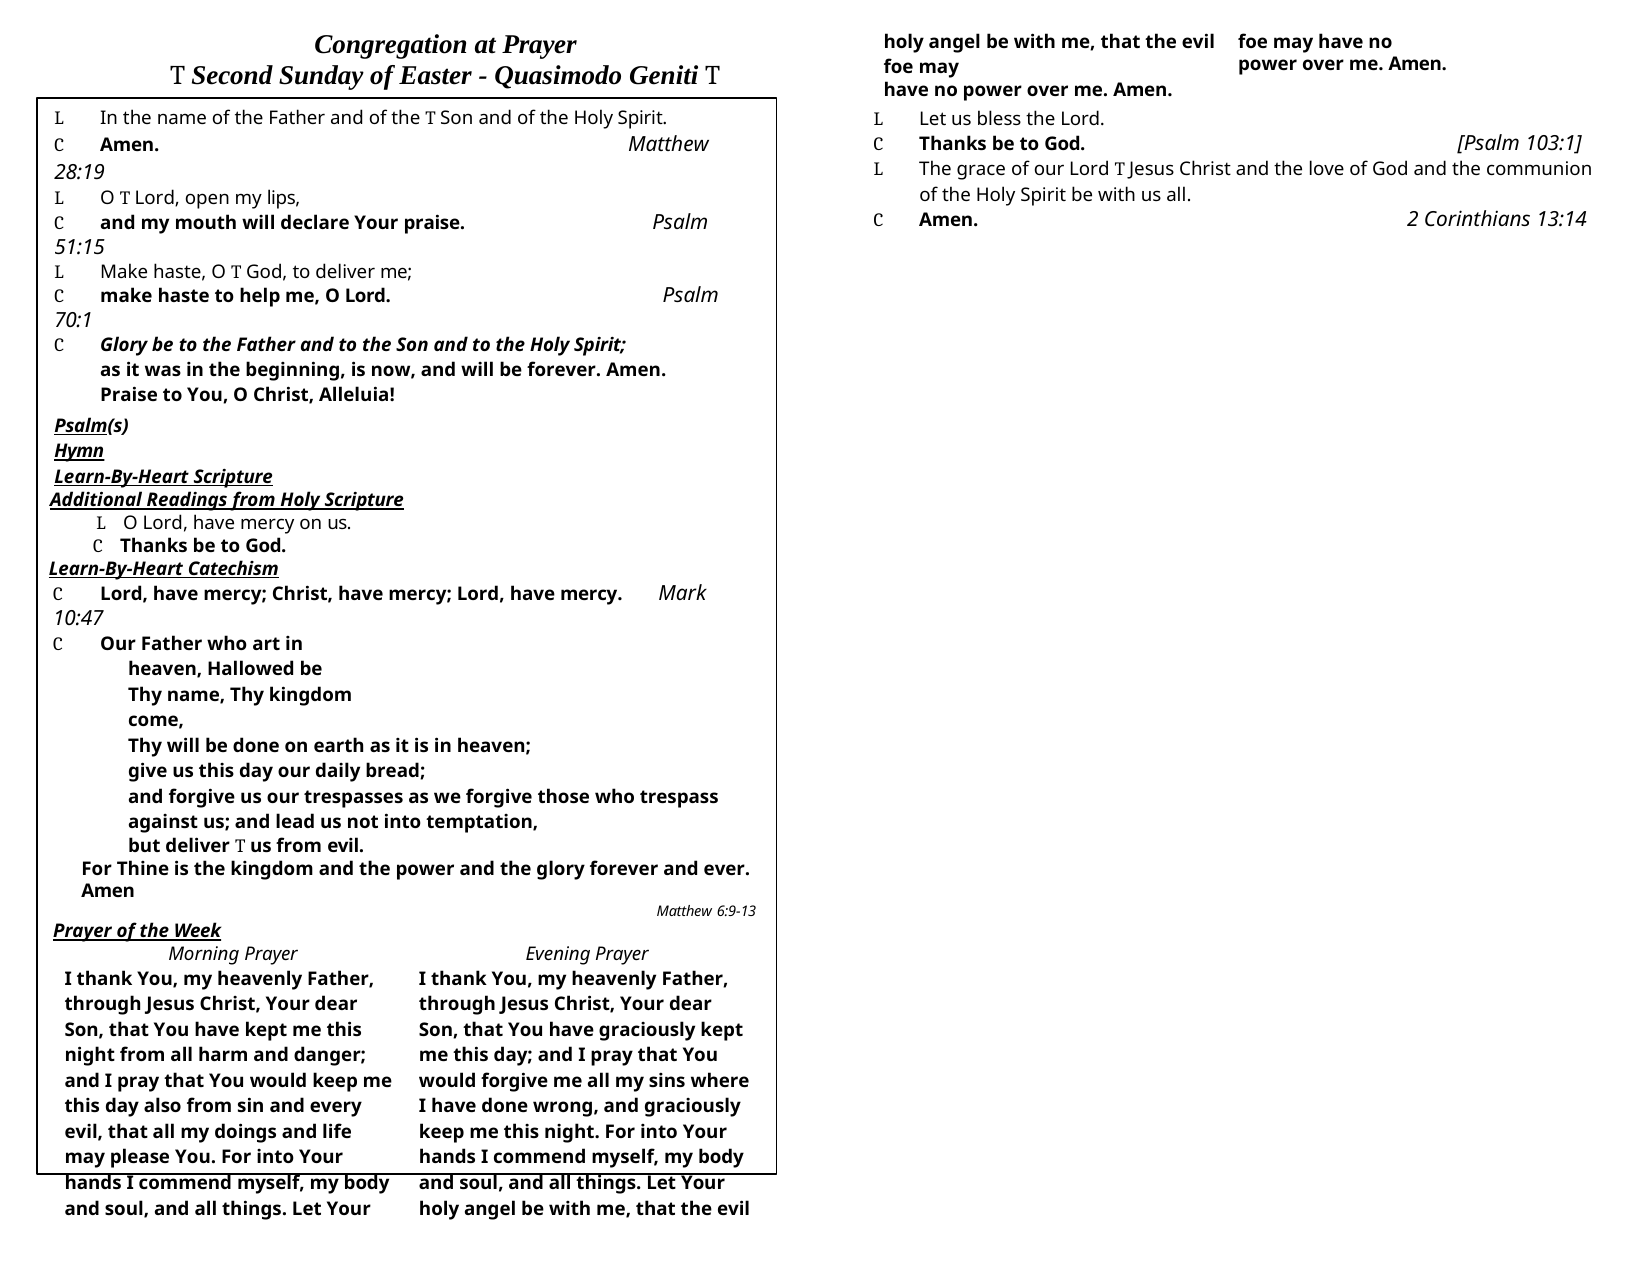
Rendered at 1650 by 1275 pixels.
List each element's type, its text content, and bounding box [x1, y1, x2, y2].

text and forgive us our trespasses as we forgive those who trespass against us; and lead us not into temptation, [128, 783, 761, 834]
text as it was in the beginning, is now, and will be forever. Amen. Praise to You, O Christ, Alleluia! [100, 356, 670, 407]
text C Lord, have mercy; Christ, have mercy; Lord, have mercy. Mark 10:47 [53, 580, 761, 630]
table_header Morning Prayer I thank You, my heavenly Father, through Jesus Christ, Your dear Son, that You have kept me this night from all harm and danger; and I pray that You would keep me this day also from sin and every evil, that all my doings and life may please You. For into Your hands I commend myself, my body and soul, and all things. Let Your holy angel be with me, that the evil foe may have no power over me. Amen. [59, 943, 407, 1220]
text C Amen. 2 Corinthians 13:14 [873, 207, 1625, 232]
text C Thanks be to God. [42, 534, 287, 557]
text L Make haste, O T God, to deliver me; [54, 259, 761, 283]
subtitle Congregation at Prayer [130, 28, 761, 59]
text Additional Readings from Holy Scripture [47, 489, 406, 511]
text L Let us bless the Lord. [873, 105, 1625, 130]
text T Second Sunday of Easter - Quasimodo Geniti T [130, 59, 761, 91]
text For Thine is the kingdom and the power and the glory forever and ever. Amen [81, 857, 761, 902]
text L O Lord, have mercy on us. [42, 511, 406, 534]
text C Thanks be to God. [Psalm 103:1] [873, 131, 1625, 156]
text Thy will be done on earth as it is in heaven; give us this day our daily bread; [128, 732, 531, 783]
text C Glory be to the Father and to the Son and to the Holy Spirit; [54, 333, 761, 356]
text but deliver T us from evil. [128, 834, 761, 857]
text L In the name of the Father and of the T Son and of the Holy Spirit. [54, 106, 761, 129]
text L The grace of our Lord T Jesus Christ and the love of God and the communion of the Holy Spirit be with us all. [873, 156, 1605, 207]
text L O T Lord, open my lips, [54, 186, 761, 209]
text Learn-By-Heart Catechism [42, 557, 279, 580]
table_header Evening Prayer I thank You, my heavenly Father, through Jesus Christ, Your dear Son, that You have graciously kept me this day; and I pray that You would forgive me all my sins where I have done wrong, and graciously keep me this night. For into Your hands I commend myself, my body and soul, and all things. Let Your holy angel be with me, that the evil foe may have no power over me. Amen. [1226, 28, 1574, 100]
text Matthew 6:9-13 [42, 902, 756, 920]
text Prayer of the Week [53, 920, 761, 942]
text Learn-By-Heart Scripture [54, 463, 761, 488]
text C make haste to help me, O Lord. Psalm 70:1 [54, 283, 761, 333]
table_header Morning Prayer I thank You, my heavenly Father, through Jesus Christ, Your dear Son, that You have kept me this night from all harm and danger; and I pray that You would keep me this day also from sin and every evil, that all my doings and life may please You. For into Your hands I commend myself, my body and soul, and all things. Let Your holy angel be with me, that the evil foe may have no power over me. Amen. [878, 28, 1226, 100]
table_header Evening Prayer I thank You, my heavenly Father, through Jesus Christ, Your dear Son, that You have graciously kept me this day; and I pray that You would forgive me all my sins where I have done wrong, and graciously keep me this night. For into Your hands I commend myself, my body and soul, and all things. Let Your holy angel be with me, that the evil foe may have no power over me. Amen. [407, 943, 755, 1220]
text C Amen. Matthew 28:19 [54, 129, 761, 186]
text C and my mouth will declare Your praise. Psalm 51:15 [54, 209, 761, 259]
text C Our Father who art in heaven, Hallowed be Thy name, Thy kingdom come, [53, 630, 356, 732]
text Psalm(s) Hymn [54, 412, 174, 463]
